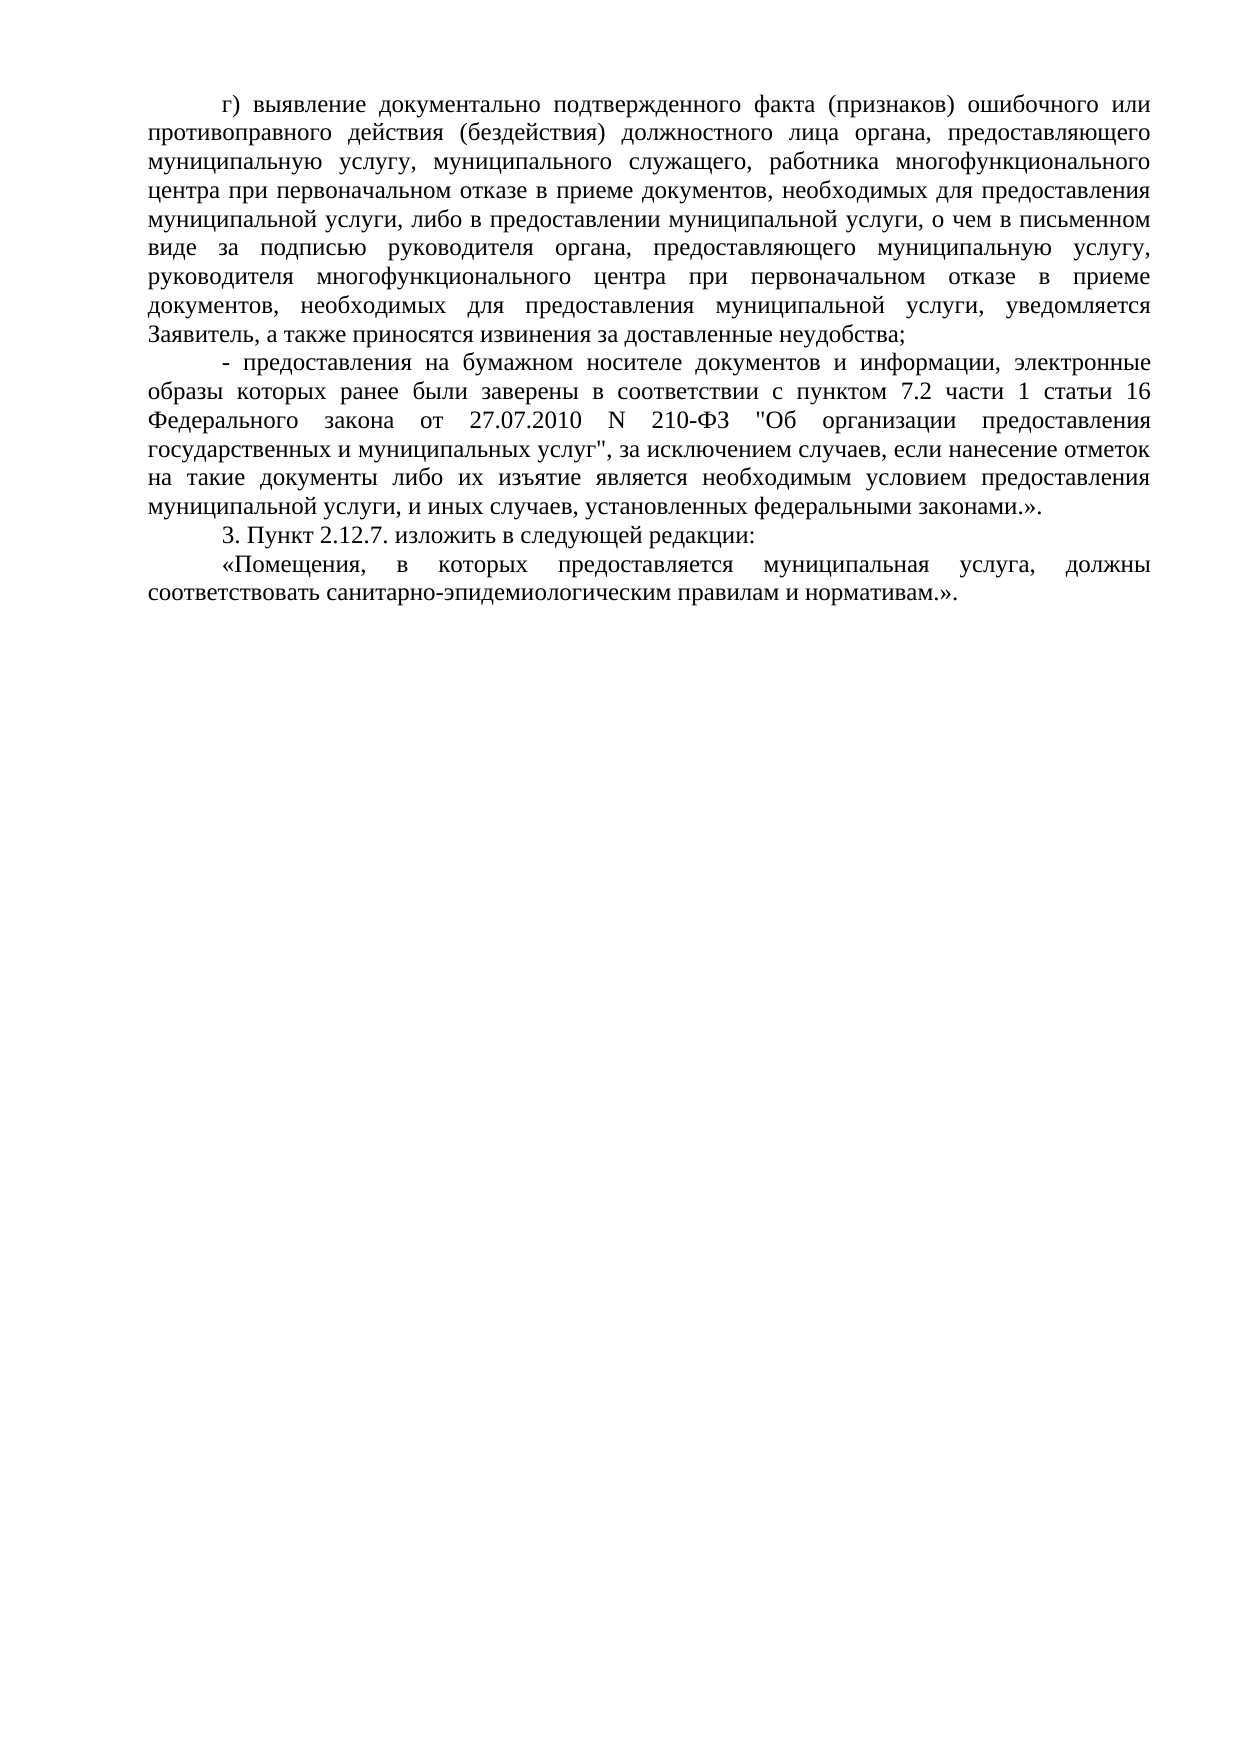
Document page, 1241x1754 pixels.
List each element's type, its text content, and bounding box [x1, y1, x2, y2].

text г) выявление документально подтвержденного факта (признаков) ошибочного или противоправного действия (бездействия) должностного лица органа, предоставляющего муниципальную услугу, муниципального служащего, работника многофункционального центра при первоначальном отказе в приеме документов, необходимых для предоставления муниципальной услуги, либо в предоставлении муниципальной услуги, о чем в письменном виде за подписью руководителя органа, предоставляющего муниципальную услугу, руководителя многофункционального центра при первоначальном отказе в приеме документов, необходимых для предоставления муниципальной услуги, уведомляется Заявитель, а также приносятся извинения за доставленные неудобства; [148, 89, 1152, 347]
text 3. Пункт 2.12.7. изложить в следующей редакции: [148, 520, 1152, 549]
text «Помещения, в которых предоставляется муниципальная услуга, должны соответствовать санитарно-эпидемиологическим правилам и нормативам.». [148, 549, 1152, 606]
text - предоставления на бумажном носителе документов и информации, электронные образы которых ранее были заверены в соответствии с пунктом 7.2 части 1 статьи 16 Федерального закона от 27.07.2010 N 210-ФЗ "Об организации предоставления государственных и муниципальных услуг", за исключением случаев, если нанесение отметок на такие документы либо их изъятие является необходимым условием предоставления муниципальной услуги, и иных случаев, установленных федеральными законами.». [148, 347, 1152, 520]
